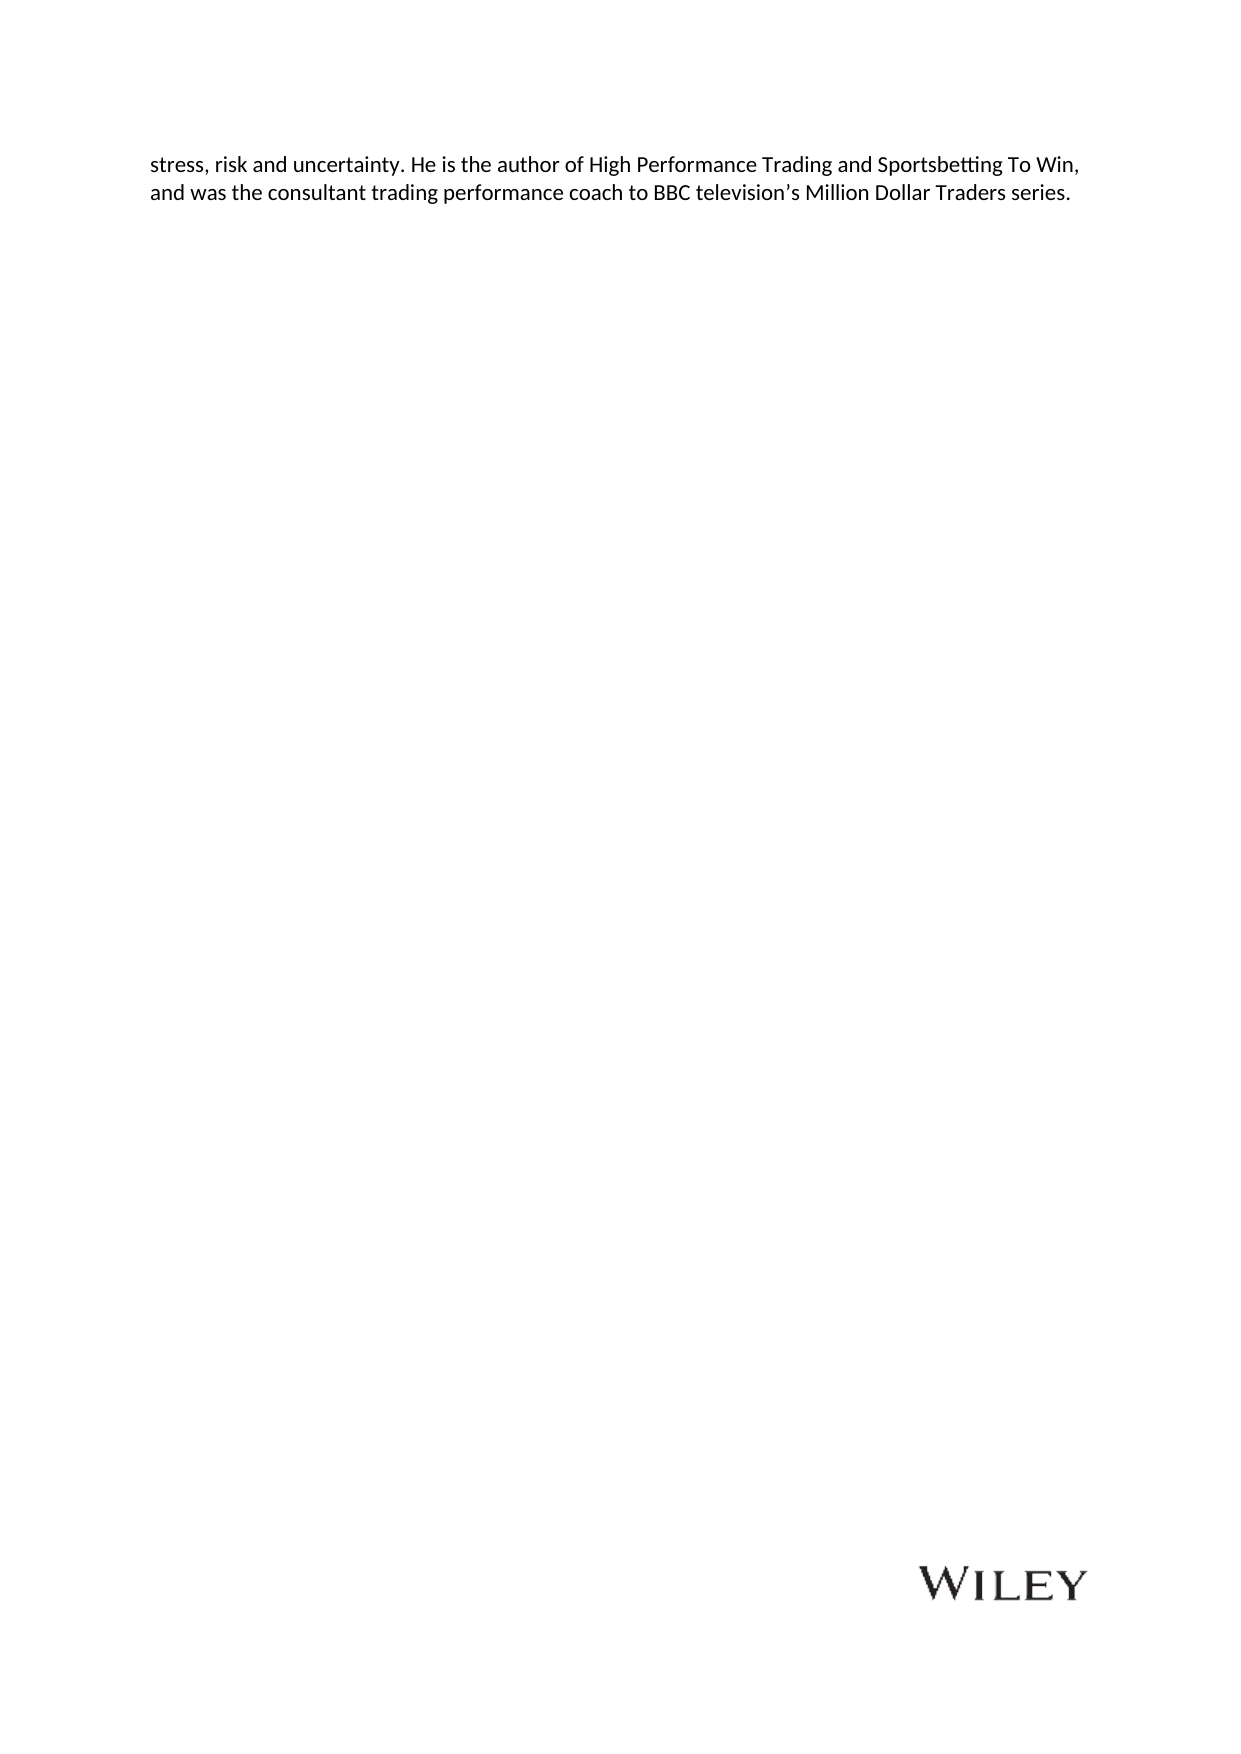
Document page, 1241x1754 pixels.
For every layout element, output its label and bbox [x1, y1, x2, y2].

text [150, 150, 1090, 206]
picture [890, 1538, 1116, 1629]
